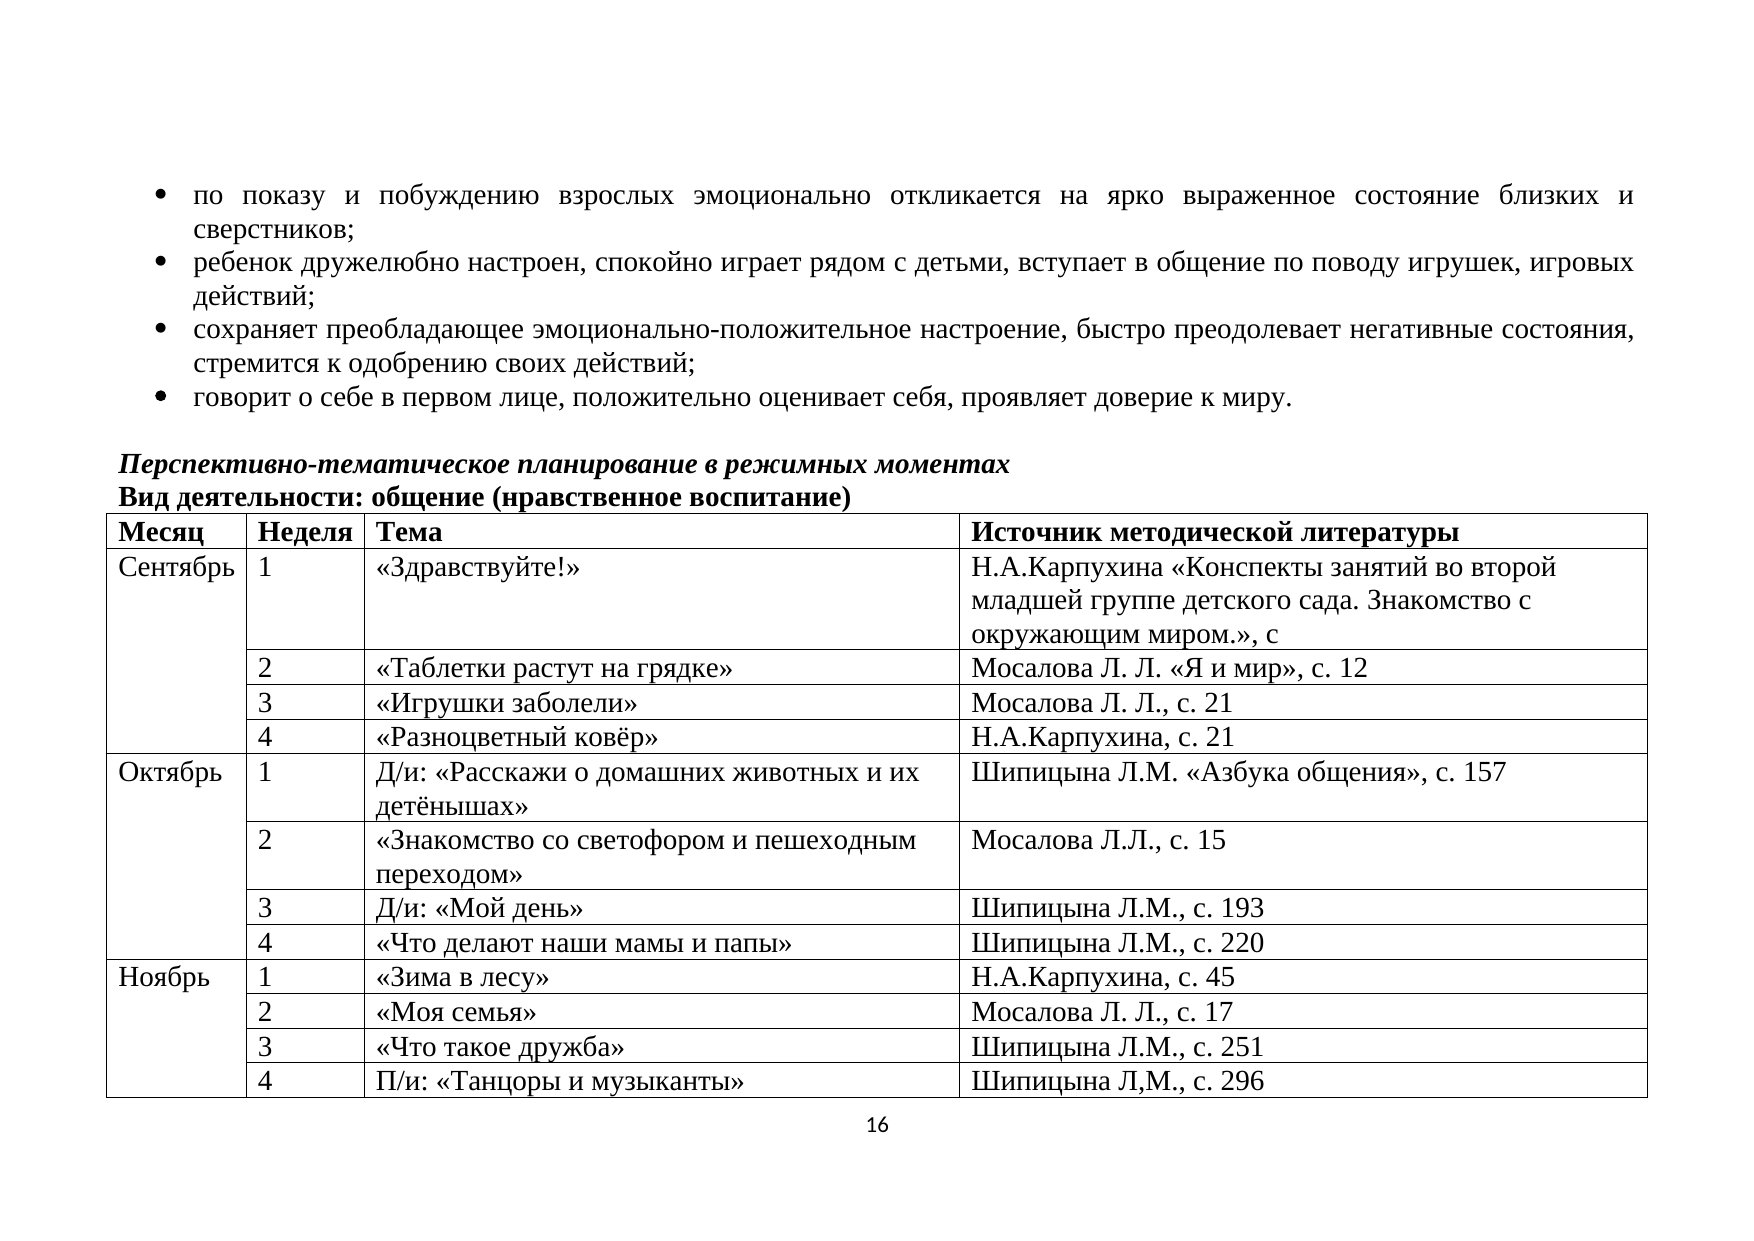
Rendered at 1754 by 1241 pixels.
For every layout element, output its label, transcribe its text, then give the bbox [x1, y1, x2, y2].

table_cell Шипицына Л.М. «Азбука общения», с. 157 [960, 754, 1647, 821]
table_cell 1 [247, 549, 364, 649]
table_cell Сентябрь [107, 549, 246, 753]
table_cell 2 [247, 650, 364, 684]
table_cell Шипицына Л.М., с. 193 [960, 890, 1647, 924]
table_cell 2 [247, 994, 364, 1028]
table_cell 3 [247, 685, 364, 718]
table_cell 3 [247, 890, 364, 924]
table_cell Мосалова Л. Л., с. 21 [960, 685, 1647, 718]
table_cell «Таблетки растут на грядке» [365, 650, 959, 684]
table_cell 1 [247, 754, 364, 821]
table_cell 4 [247, 720, 364, 753]
list по показу и побуждению взрослых эмоционально откликается на ярко выраженное состояние близких и сверстников; [156, 177, 1636, 244]
table_cell «Что такое дружба» [365, 1029, 959, 1062]
table_cell Шипицына Л.М., с. 220 [960, 925, 1647, 958]
table_cell Мосалова Л. Л. «Я и мир», с. 12 [960, 650, 1647, 684]
table_cell «Моя семья» [365, 994, 959, 1028]
text Перспективно-тематическое планирование в режимных моментах [118, 446, 1636, 479]
table_cell Шипицына Л,М., с. 296 [960, 1063, 1647, 1097]
table_cell «Зима в лесу» [365, 960, 959, 993]
list сохраняет преобладающее эмоционально-положительное настроение, быстро преодолевает негативные состояния, стремится к одобрению своих действий; [156, 312, 1636, 379]
table_cell 1 [247, 960, 364, 993]
table_cell «Знакомство со светофором и пешеходным переходом» [365, 822, 959, 889]
table_header Тема [365, 514, 959, 548]
table_header Месяц [107, 514, 246, 548]
table_cell Д/и: «Мой день» [365, 890, 959, 924]
table_cell Мосалова Л. Л., с. 17 [960, 994, 1647, 1028]
table_header Неделя [247, 514, 364, 548]
table_cell 4 [247, 925, 364, 958]
table_cell 4 [247, 1063, 364, 1097]
table_cell 2 [247, 822, 364, 889]
table_cell Н.А.Карпухина, с. 21 [960, 720, 1647, 753]
list говорит о себе в первом лице, положительно оценивает себя, проявляет доверие к миру. [156, 379, 1636, 412]
table_cell Октябрь [107, 754, 246, 958]
table_cell Шипицына Л.М., с. 251 [960, 1029, 1647, 1062]
text Вид деятельности: общение (нравственное воспитание) [118, 479, 1636, 513]
table_cell Мосалова Л.Л., с. 15 [960, 822, 1647, 889]
table_header Источник методической литературы [960, 514, 1647, 548]
table_cell Н.А.Карпухина «Конспекты занятий во второй младшей группе детского сада. Знакомство с окружающим миром.», с [960, 549, 1647, 649]
table_cell «Игрушки заболели» [365, 685, 959, 718]
table_cell Ноябрь [107, 960, 246, 1097]
table_cell П/и: «Танцоры и музыканты» [365, 1063, 959, 1097]
table_cell «Что делают наши мамы и папы» [365, 925, 959, 958]
table_cell Н.А.Карпухина, с. 45 [960, 960, 1647, 993]
table_cell «Здравствуйте!» [365, 549, 959, 649]
table_cell 3 [247, 1029, 364, 1062]
table_cell «Разноцветный ковёр» [365, 720, 959, 753]
table_cell Д/и: «Расскажи о домашних животных и их детёнышах» [365, 754, 959, 821]
list ребенок дружелюбно настроен, спокойно играет рядом с детьми, вступает в общение по поводу игрушек, игровых действий; [156, 244, 1636, 312]
